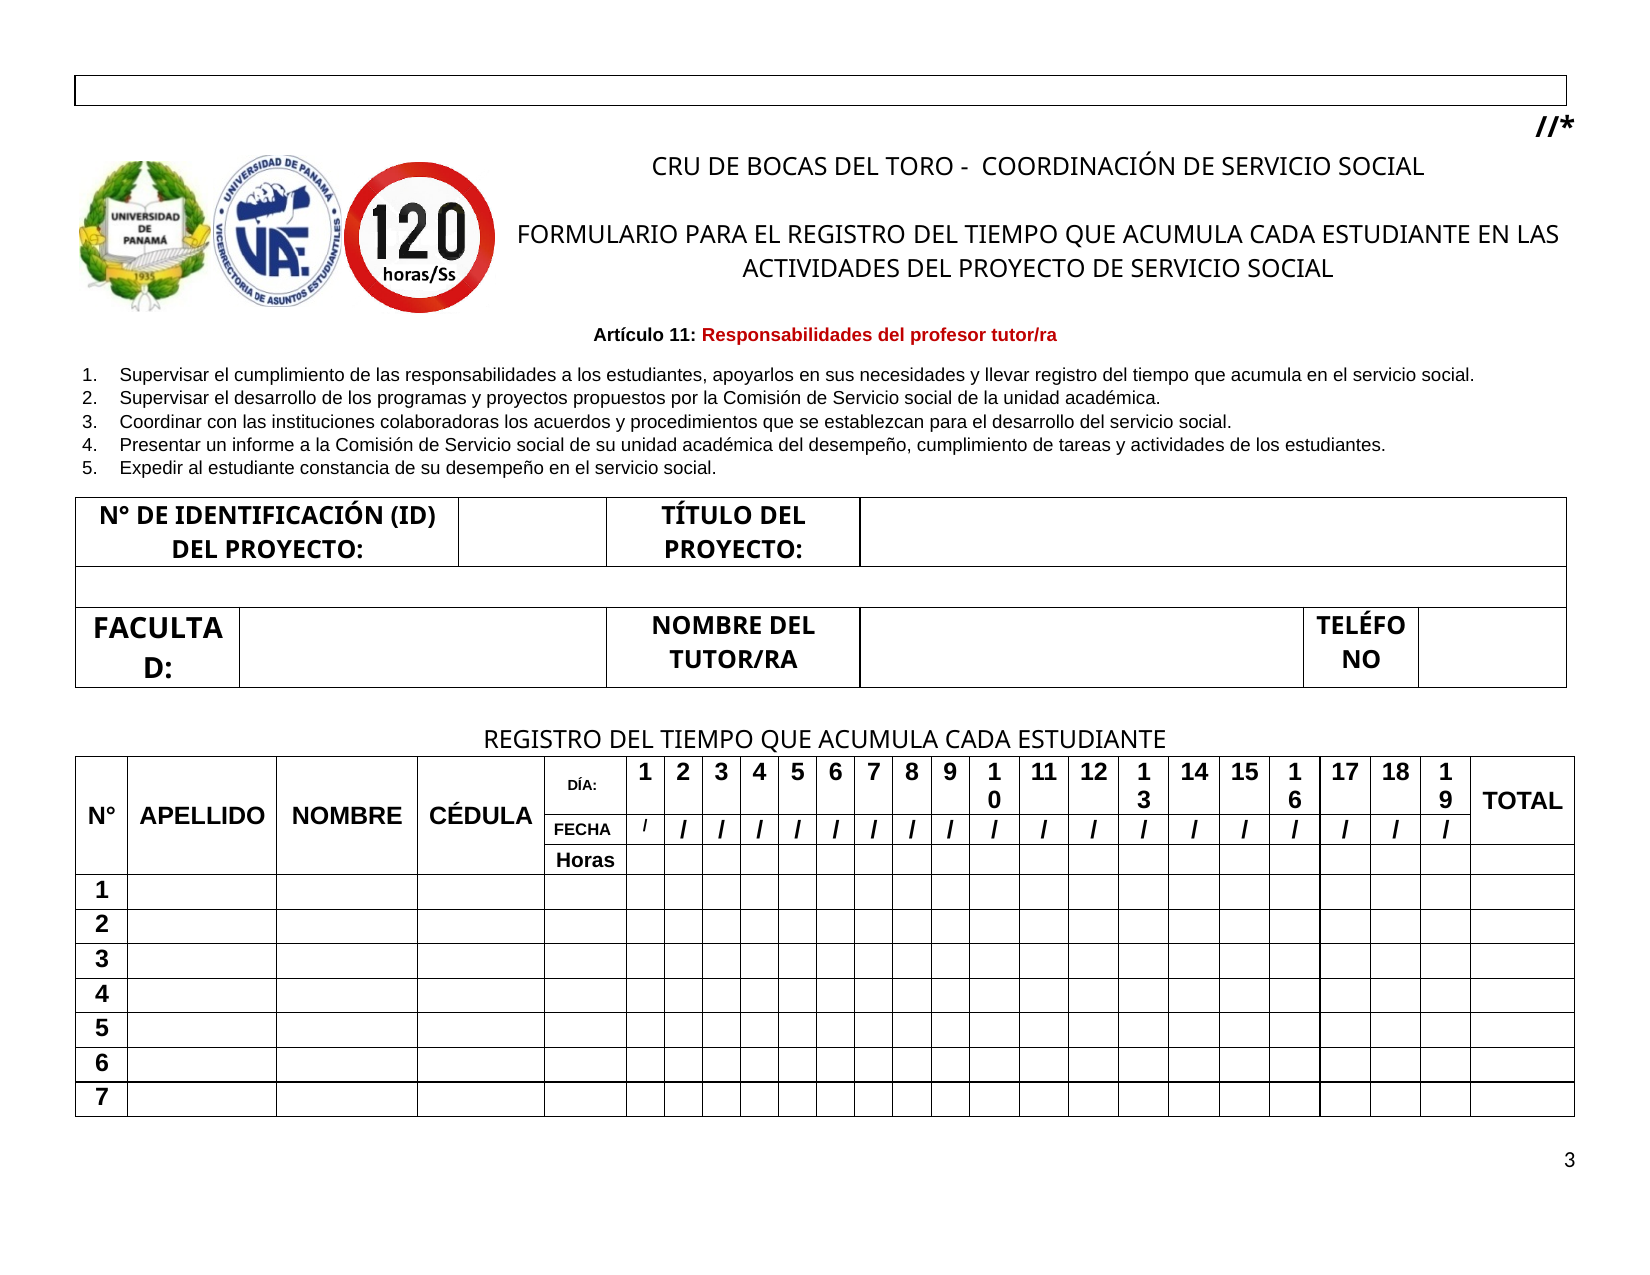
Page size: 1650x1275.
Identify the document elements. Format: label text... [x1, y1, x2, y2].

table_cell [418, 1048, 544, 1081]
table_cell [741, 979, 778, 1012]
table_cell [1419, 608, 1566, 687]
table_cell [665, 875, 702, 908]
table_cell [1119, 979, 1168, 1012]
table_cell TELÉFONO [1304, 608, 1418, 687]
table_cell [545, 910, 626, 943]
table_header 2 [665, 757, 702, 814]
table_cell [855, 1013, 892, 1047]
table_cell [627, 944, 664, 978]
table_cell [932, 875, 969, 908]
table_cell [703, 1048, 740, 1081]
table_cell [240, 608, 606, 687]
table_cell 3 [76, 944, 127, 978]
list Expedir al estudiante constancia de su desempeño en el servicio social. [82, 457, 1575, 478]
table_cell [970, 944, 1019, 978]
table_cell / [779, 815, 816, 844]
table_cell FACULTAD: [76, 608, 239, 687]
table_cell [932, 1013, 969, 1047]
table_cell [665, 979, 702, 1012]
table_header 18 [1371, 757, 1420, 814]
table_cell [932, 1048, 969, 1081]
table_cell [703, 1083, 740, 1116]
list Supervisar el cumplimiento de las responsabilidades a los estudiantes, apoyarlos en sus necesidades y llevar registro del tiempo que acumula en el servicio social. [82, 364, 1575, 386]
table_cell [741, 1048, 778, 1081]
table_cell [1471, 845, 1574, 874]
text Artículo 11: Responsabilidades del profesor tutor/ra [75, 324, 1575, 346]
table_cell / [703, 815, 740, 844]
table_cell [1421, 910, 1470, 943]
table_cell [1119, 875, 1168, 908]
table_cell [1371, 845, 1420, 874]
table_cell [1020, 1083, 1068, 1116]
table_cell [970, 1048, 1019, 1081]
table_cell [970, 910, 1019, 943]
table_cell [1220, 1048, 1269, 1081]
table_cell [855, 1083, 892, 1116]
table_cell [665, 1048, 702, 1081]
table_cell [277, 944, 417, 978]
table_cell [779, 944, 816, 978]
table_cell [627, 910, 664, 943]
list Presentar un informe a la Comisión de Servicio social de su unidad académica del desempeño, cumplimiento de tareas y actividades de los estudiantes. [82, 434, 1575, 455]
table_header NOMBRE [277, 757, 417, 874]
table_cell [817, 910, 854, 943]
table_cell / [1270, 815, 1319, 844]
table_cell [1169, 944, 1219, 978]
table_header 1 [627, 757, 664, 814]
table_cell [1321, 875, 1370, 908]
table_cell FECHA [545, 815, 626, 844]
table_cell [1220, 845, 1269, 874]
table_cell [1321, 944, 1370, 978]
table_cell [1169, 979, 1219, 1012]
table_cell [665, 845, 702, 874]
table_cell [1321, 1083, 1370, 1116]
table_cell [277, 1013, 417, 1047]
table_cell [418, 910, 544, 943]
table_cell [1321, 979, 1370, 1012]
table_cell [1270, 845, 1319, 874]
table_cell [1069, 910, 1118, 943]
table_header 5 [779, 757, 816, 814]
table_cell [1421, 1048, 1470, 1081]
table_cell / [665, 815, 702, 844]
table_cell [1119, 1083, 1168, 1116]
picture [79, 161, 211, 312]
table_cell [1421, 1083, 1470, 1116]
table_header N° [76, 757, 127, 874]
table_cell 5 [76, 1013, 127, 1047]
table_cell [932, 845, 969, 874]
table_cell [1020, 1013, 1068, 1047]
table_cell [277, 1083, 417, 1116]
table_header APELLIDO [128, 757, 276, 874]
table_cell [1020, 845, 1068, 874]
table_cell / [1371, 815, 1420, 844]
table_cell [741, 1083, 778, 1116]
table_header [459, 498, 606, 566]
table_cell [893, 1013, 931, 1047]
table_cell [741, 1013, 778, 1047]
table_cell [817, 1083, 854, 1116]
table_cell [1421, 845, 1470, 874]
table_cell [1119, 910, 1168, 943]
table_cell [1270, 1048, 1319, 1081]
table_cell [627, 845, 664, 874]
table_cell [665, 944, 702, 978]
table_cell [893, 944, 931, 978]
table_cell 1 [76, 875, 127, 908]
table_cell [1371, 910, 1420, 943]
table_cell / [1169, 815, 1219, 844]
table_cell [1119, 1013, 1168, 1047]
table_cell [1220, 1083, 1269, 1116]
table_header 17 [1321, 757, 1370, 814]
table_cell [932, 944, 969, 978]
table_cell [418, 944, 544, 978]
table_header 3 [703, 757, 740, 814]
table_cell [1169, 1083, 1219, 1116]
table_cell [741, 944, 778, 978]
table_cell [893, 845, 931, 874]
table_cell NOMBRE DEL TUTOR/RA [607, 608, 859, 687]
table_cell 6 [76, 1048, 127, 1081]
table_cell [1270, 910, 1319, 943]
table_cell [1220, 910, 1269, 943]
table_cell [932, 979, 969, 1012]
table_cell [1371, 1013, 1420, 1047]
table_cell [893, 875, 931, 908]
table_cell [855, 1048, 892, 1081]
table_cell [1421, 944, 1470, 978]
table_cell [1371, 1083, 1420, 1116]
table_cell [817, 944, 854, 978]
table_cell [1421, 1013, 1470, 1047]
table_cell [277, 1048, 417, 1081]
table_cell [1471, 979, 1574, 1012]
table_cell [1471, 1083, 1574, 1116]
table_cell [1371, 944, 1420, 978]
table_cell [741, 845, 778, 874]
table_cell [779, 875, 816, 908]
table_cell [1220, 1013, 1269, 1047]
list Coordinar con las instituciones colaboradoras los acuerdos y procedimientos que se establezcan para el desarrollo del servicio social. [82, 410, 1575, 432]
table_cell [893, 910, 931, 943]
table_cell [1270, 979, 1319, 1012]
table_cell [893, 979, 931, 1012]
table_cell [1220, 875, 1269, 908]
table_header 7 [855, 757, 892, 814]
table_cell [76, 76, 1566, 105]
text //* [75, 106, 1575, 146]
table_header 10 [970, 757, 1019, 814]
table_cell [1471, 944, 1574, 978]
table_cell [1169, 1048, 1219, 1081]
table_cell [703, 875, 740, 908]
table_header 13 [1119, 757, 1168, 814]
table_cell [1069, 845, 1118, 874]
table_cell [418, 1083, 544, 1116]
table_cell [779, 1013, 816, 1047]
table_cell [1069, 875, 1118, 908]
table_cell [1069, 979, 1118, 1012]
table_cell [627, 1083, 664, 1116]
table_cell [1471, 1013, 1574, 1047]
table_cell [128, 875, 276, 908]
table_cell [779, 845, 816, 874]
table_cell [277, 910, 417, 943]
table_cell / [855, 815, 892, 844]
table_cell [418, 979, 544, 1012]
table_cell [1020, 910, 1068, 943]
table_cell [1169, 910, 1219, 943]
table_cell / [970, 815, 1019, 844]
table_cell / [741, 815, 778, 844]
table_cell [128, 1013, 276, 1047]
table_cell [970, 1013, 1019, 1047]
table_cell [418, 1013, 544, 1047]
table_cell [703, 1013, 740, 1047]
table_cell [545, 979, 626, 1012]
table_header [75, 149, 503, 324]
table_cell [970, 875, 1019, 908]
table_cell [418, 875, 544, 908]
table_cell [855, 944, 892, 978]
table_cell [1270, 875, 1319, 908]
table_cell [855, 979, 892, 1012]
text REGISTRO DEL TIEMPO QUE ACUMULA CADA ESTUDIANTE [75, 722, 1575, 756]
table_cell [128, 1083, 276, 1116]
table_cell [779, 1048, 816, 1081]
table_cell [1069, 1013, 1118, 1047]
table_header TÍTULO DEL PROYECTO: [607, 498, 859, 566]
table_cell [1119, 944, 1168, 978]
table_cell / [1321, 815, 1370, 844]
table_header CÉDULA [418, 757, 544, 874]
table_cell [545, 1048, 626, 1081]
table_cell [932, 1083, 969, 1116]
table_cell / [1069, 815, 1118, 844]
table_cell [703, 845, 740, 874]
table_cell [1421, 875, 1470, 908]
table_cell [1020, 875, 1068, 908]
table_cell [545, 944, 626, 978]
table_cell 4 [76, 979, 127, 1012]
table_cell [817, 845, 854, 874]
table_cell [932, 910, 969, 943]
table_cell [817, 1013, 854, 1047]
table_cell [627, 1013, 664, 1047]
table_cell Horas [545, 845, 626, 874]
table_cell [817, 979, 854, 1012]
table_cell [970, 979, 1019, 1012]
table_cell [1069, 944, 1118, 978]
table_cell [1321, 1048, 1370, 1081]
table_cell [665, 910, 702, 943]
table_cell [1471, 910, 1574, 943]
table_header [861, 498, 1566, 566]
picture [213, 155, 496, 314]
table_cell [1220, 944, 1269, 978]
table_header 4 [741, 757, 778, 814]
table_cell [128, 910, 276, 943]
table_cell [1169, 875, 1219, 908]
table_cell 7 [76, 1083, 127, 1116]
table_header 19 [1421, 757, 1470, 814]
table_cell / [627, 815, 664, 844]
table_cell [1270, 944, 1319, 978]
table_cell / [817, 815, 854, 844]
table_cell [1169, 1013, 1219, 1047]
table_cell [1069, 1083, 1118, 1116]
table_cell [817, 875, 854, 908]
table_cell [703, 944, 740, 978]
table_cell [277, 875, 417, 908]
table_cell [128, 944, 276, 978]
table_header 14 [1169, 757, 1219, 814]
list Supervisar el desarrollo de los programas y proyectos propuestos por la Comisión de Servicio social de la unidad académica. [82, 387, 1575, 409]
table_cell [893, 1048, 931, 1081]
table_cell / [1119, 815, 1168, 844]
table_cell [741, 875, 778, 908]
table_cell / [1220, 815, 1269, 844]
table_header CRU DE BOCAS DEL TORO - COORDINACIÓN DE SERVICIO SOCIAL FORMULARIO PARA EL REGISTRO DEL TIEMPO QUE ACUMULA CADA ESTUDIANTE EN LAS ACTIVIDADES DEL PROYECTO DE SERVICIO SOCIAL [503, 149, 1574, 324]
table_cell [855, 910, 892, 943]
table_cell 2 [76, 910, 127, 943]
table_cell [1371, 1048, 1420, 1081]
table_cell [855, 845, 892, 874]
table_cell / [1020, 815, 1068, 844]
table_cell [703, 910, 740, 943]
table_cell [1471, 1048, 1574, 1081]
table_cell / [1421, 815, 1470, 844]
table_cell [1020, 979, 1068, 1012]
table_cell [1270, 1013, 1319, 1047]
table_header 12 [1069, 757, 1118, 814]
table_cell [1020, 1048, 1068, 1081]
table_cell / [893, 815, 931, 844]
table_cell [1471, 875, 1574, 908]
table_cell [1321, 1013, 1370, 1047]
table_cell [893, 1083, 931, 1116]
table_cell [1371, 979, 1420, 1012]
table_cell [545, 1013, 626, 1047]
table_cell [1421, 979, 1470, 1012]
table_cell [545, 875, 626, 908]
table_cell [1119, 845, 1168, 874]
table_cell [817, 1048, 854, 1081]
table_cell [1321, 910, 1370, 943]
table_cell [1169, 845, 1219, 874]
table_cell [665, 1013, 702, 1047]
table_cell [1020, 944, 1068, 978]
table_cell [1371, 875, 1420, 908]
table_cell [627, 979, 664, 1012]
table_header 6 [817, 757, 854, 814]
table_cell [1069, 1048, 1118, 1081]
table_cell [277, 979, 417, 1012]
table_header 15 [1220, 757, 1269, 814]
table_cell [779, 1083, 816, 1116]
table_header 16 [1270, 757, 1319, 814]
table_header 11 [1020, 757, 1068, 814]
table_header DÍA: [545, 757, 626, 814]
table_cell [861, 608, 1303, 687]
table_cell [741, 910, 778, 943]
table_cell [627, 875, 664, 908]
table_cell [665, 1083, 702, 1116]
table_cell [545, 1083, 626, 1116]
table_cell [1220, 979, 1269, 1012]
table_cell [779, 910, 816, 943]
table_header TOTAL [1471, 757, 1574, 844]
table_header 9 [932, 757, 969, 814]
table_cell [627, 1048, 664, 1081]
table_cell [76, 567, 1566, 607]
table_cell [128, 979, 276, 1012]
table_cell [970, 845, 1019, 874]
table_cell [703, 979, 740, 1012]
table_cell [1321, 845, 1370, 874]
table_header N° DE IDENTIFICACIÓN (ID) DEL PROYECTO: [76, 498, 458, 566]
table_cell [1119, 1048, 1168, 1081]
table_cell [128, 1048, 276, 1081]
table_cell [779, 979, 816, 1012]
table_header 8 [893, 757, 931, 814]
table_cell / [932, 815, 969, 844]
table_cell [970, 1083, 1019, 1116]
table_cell [1270, 1083, 1319, 1116]
table_cell [855, 875, 892, 908]
